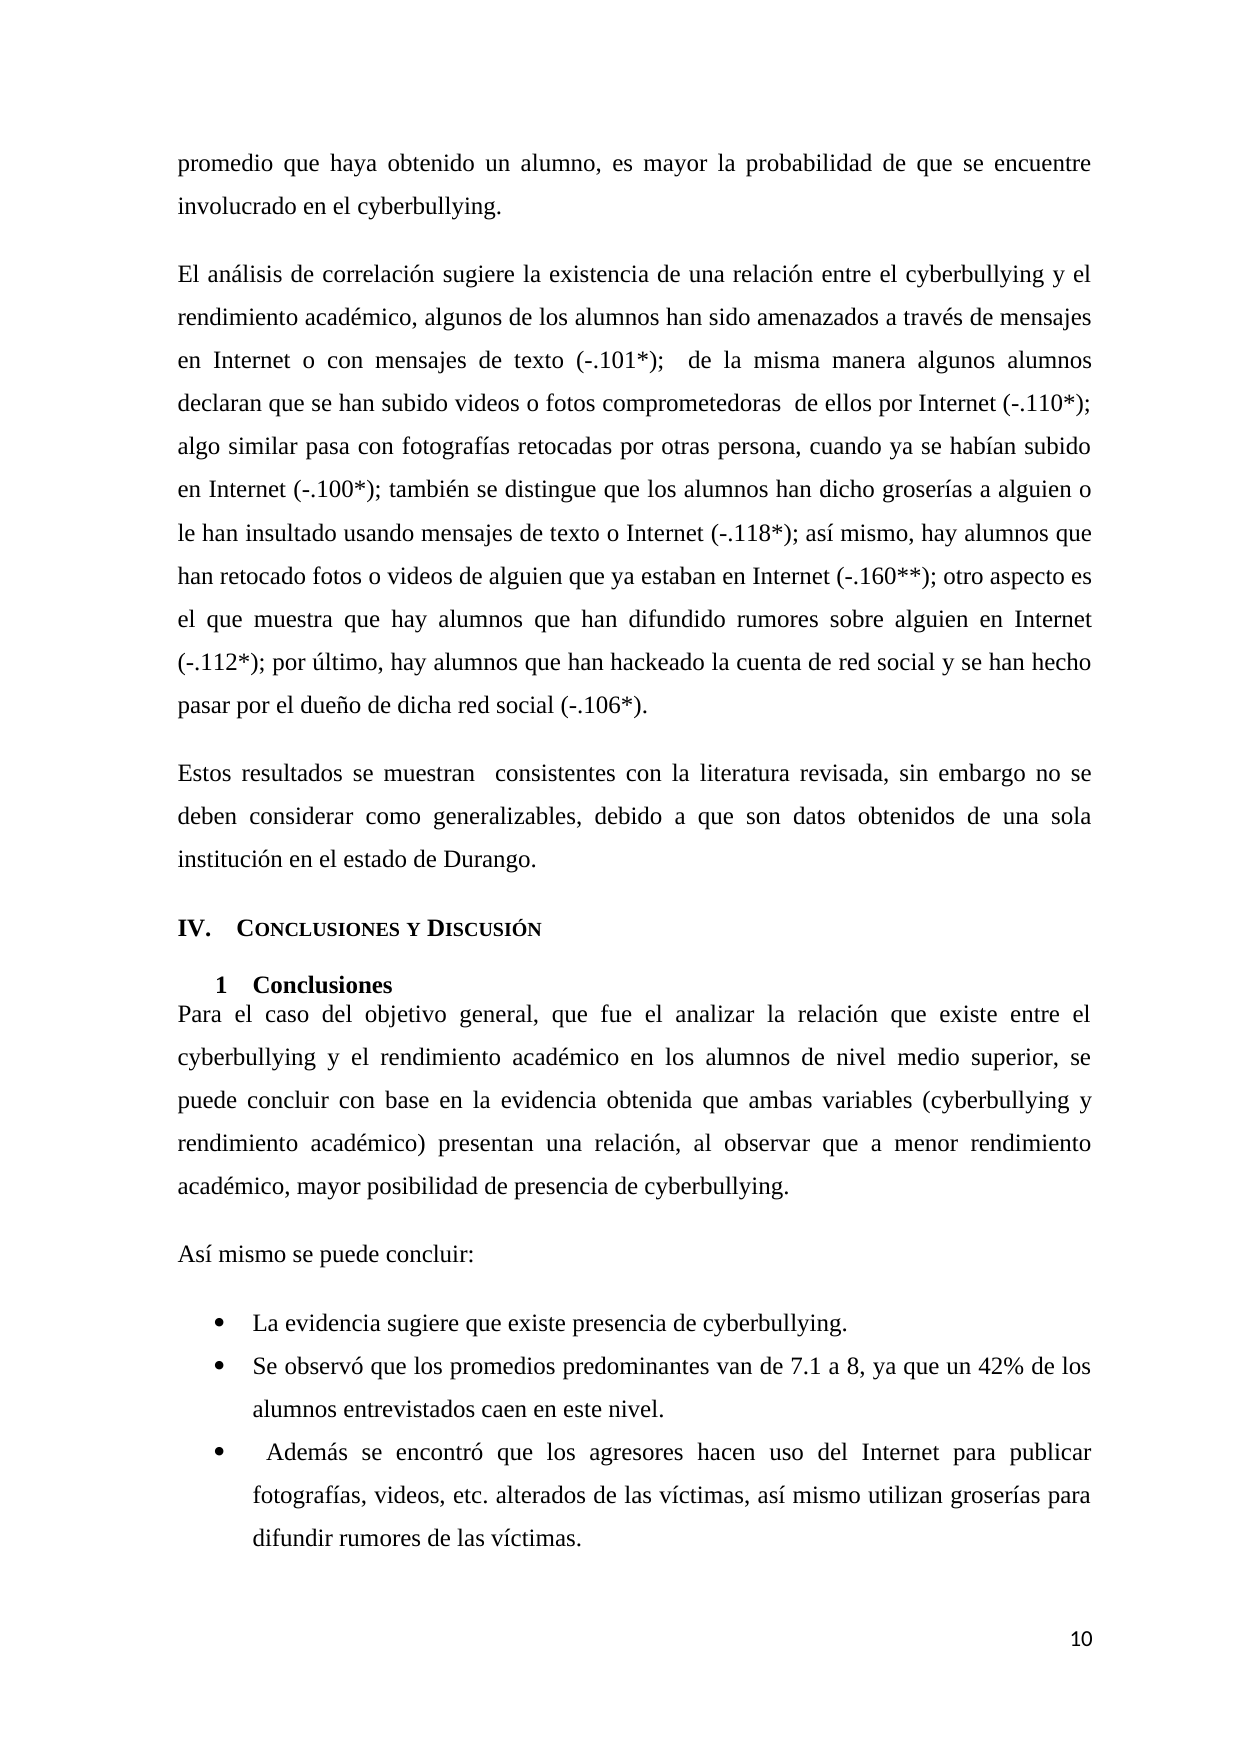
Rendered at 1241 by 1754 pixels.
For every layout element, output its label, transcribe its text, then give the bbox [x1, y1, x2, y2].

list Se observó que los promedios predominantes van de 7.1 a 8, ya que un 42% de los alumnos entrevistados caen en este nivel. [215, 1351, 1092, 1423]
text Para el caso del objetivo general, que fue el analizar la relación que existe entre el cyberbullying y el rendimiento académico en los alumnos de nivel medio superior, se puede concluir con base en la evidencia obtenida que ambas variables (cyberbullying y rendimiento académico) presentan una relación, al observar que a menor rendimiento académico, mayor posibilidad de presencia de cyberbullying. [177, 999, 1092, 1200]
list Conclusiones [215, 970, 1092, 999]
text Así mismo se puede concluir: [177, 1239, 1092, 1268]
text IV. Conclusiones y Discusión [177, 913, 1092, 941]
list Además se encontró que los agresores hacen uso del Internet para publicar fotografías, videos, etc. alterados de las víctimas, así mismo utilizan groserías para difundir rumores de las víctimas. [215, 1437, 1092, 1552]
list La evidencia sugiere que existe presencia de cyberbullying. [215, 1308, 1092, 1336]
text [177, 148, 1092, 219]
text Estos resultados se muestran consistentes con la literatura revisada, sin embargo no se deben considerar como generalizables, debido a que son datos obtenidos de una sola institución en el estado de Durango. [177, 758, 1092, 873]
text El análisis de correlación sugiere la existencia de una relación entre el cyberbullying y el rendimiento académico, algunos de los alumnos han sido amenazados a través de mensajes en Internet o con mensajes de texto (-.101*); de la misma manera algunos alumnos declaran que se han subido videos o fotos comprometedoras de ellos por Internet (-.110*); algo similar pasa con fotografías retocadas por otras persona, cuando ya se habían subido en Internet (-.100*); también se distingue que los alumnos han dicho groserías a alguien o le han insultado usando mensajes de texto o Internet (-.118*); así mismo, hay alumnos que han retocado fotos o videos de alguien que ya estaban en Internet (-.160**); otro aspecto es el que muestra que hay alumnos que han difundido rumores sobre alguien en Internet (-.112*); por último, hay alumnos que han hackeado la cuenta de red social y se han hecho pasar por el dueño de dicha red social (-.106*). [177, 259, 1092, 719]
